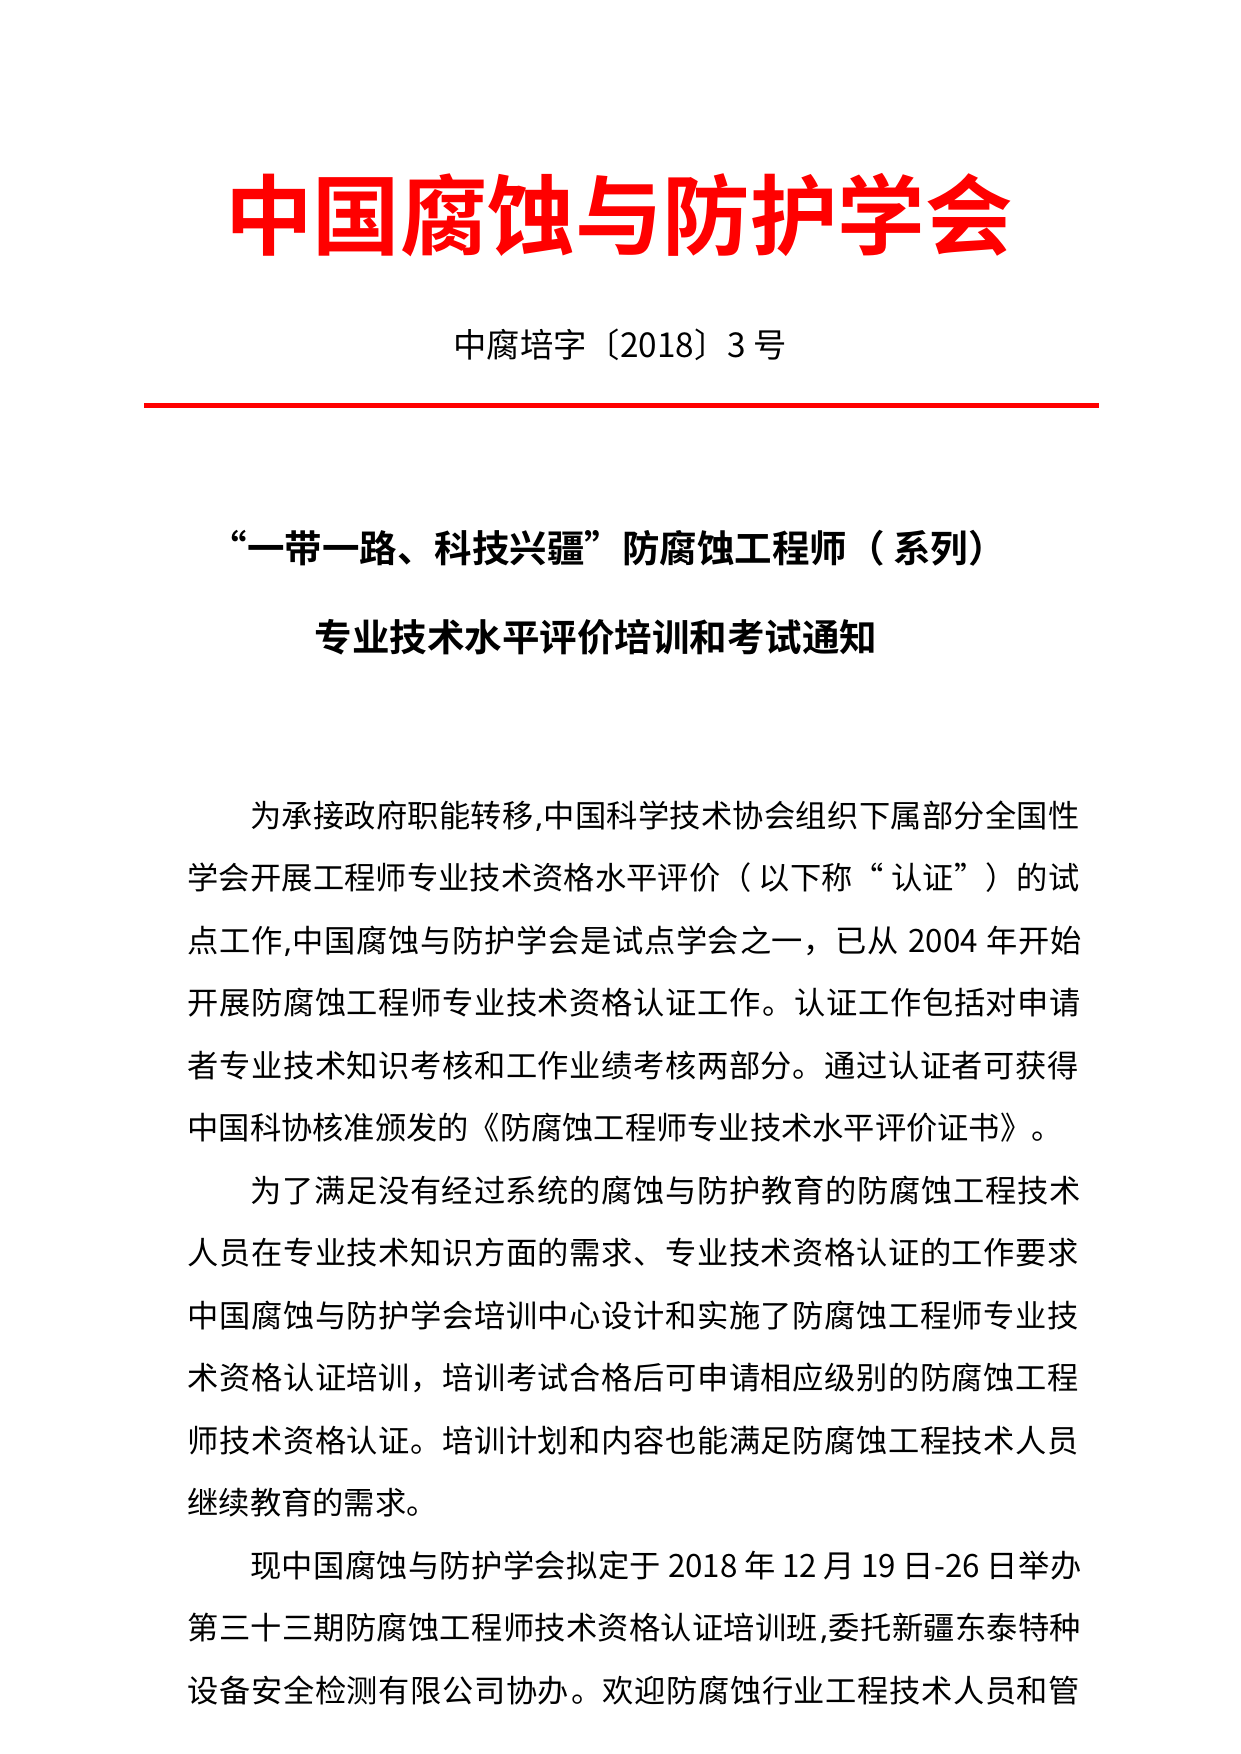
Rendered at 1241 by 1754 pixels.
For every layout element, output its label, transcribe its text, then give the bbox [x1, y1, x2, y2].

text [187, 1527, 1081, 1715]
text 为了满足没有经过系统的腐蚀与防护教育的防腐蚀工程技术人员在专业技术知识方面的需求、专业技术资格认证的工作要求，中国腐蚀与防护学会培训中心设计和实施了防腐蚀工程师专业技术资格认证培训，培训考试合格后可申请相应级别的防腐蚀工程师技术资格认证。培训计划和内容也能满足防腐蚀工程技术人员继续教育的需求。 [187, 1152, 1081, 1527]
text 中国腐蚀与防护学会 [225, 162, 1090, 270]
text 中腐培字〔2018〕3 号 [453, 319, 1090, 367]
text 为承接政府职能转移,中国科学技术协会组织下属部分全国性学会开展工程师专业技术资格水平评价（ 以下称“ 认证”）的试点工作,中国腐蚀与防护学会是试点学会之一，已从 2004 年开始开展防腐蚀工程师专业技术资格认证工作。认证工作包括对申请者专业技术知识考核和工作业绩考核两部分。通过认证者可获得中国科协核准颁发的《防腐蚀工程师专业技术水平评价证书》。 [187, 777, 1081, 1152]
subtitle “一带一路、科技兴疆”防腐蚀工程师（ 系列） 专业技术水平评价培训和考试通知 [209, 519, 1018, 662]
